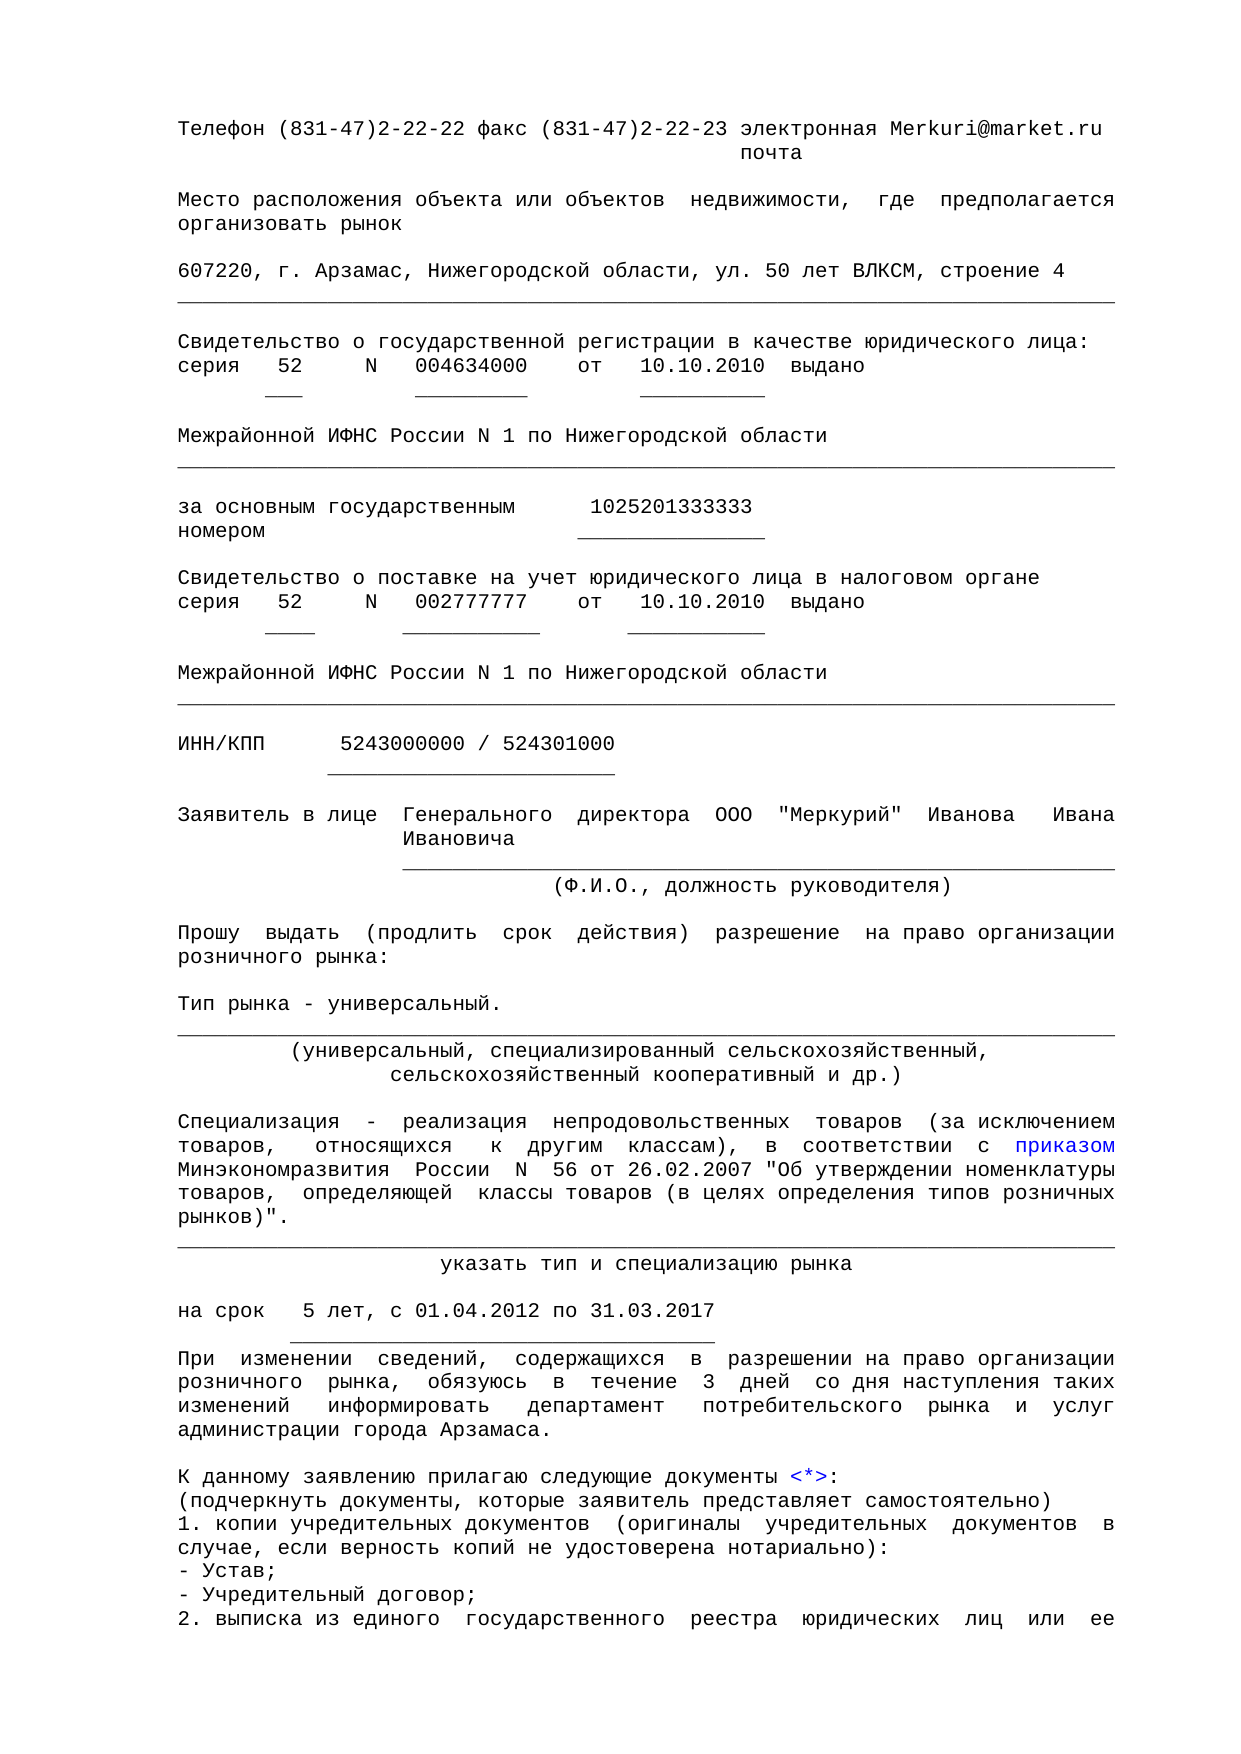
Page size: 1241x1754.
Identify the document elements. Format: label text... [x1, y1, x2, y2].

text Телефон (831-47)2-22-22 факс (831-47)2-22-23 электронная Merkuri@market.ru [177, 118, 1152, 142]
text розничного рынка: [177, 946, 1152, 969]
text Прошу выдать (продлить срок действия) разрешение на право организации [177, 922, 1152, 946]
text ____ ___________ ___________ [177, 615, 1152, 638]
text ___________________________________________________________________________ [177, 449, 1152, 473]
text 2. выписка из единого государственного реестра юридических лиц или ее [177, 1608, 1152, 1631]
text администрации города Арзамаса. [177, 1419, 1152, 1442]
text Минэкономразвития России N 56 от 26.02.2007 "Об утверждении номенклатуры [177, 1158, 1152, 1182]
text Место расположения объекта или объектов недвижимости, где предполагается [177, 189, 1152, 213]
text сельскохозяйственный кооперативный и др.) [177, 1064, 1152, 1088]
text ___________________________________________________________________________ [177, 1229, 1152, 1253]
text - Устав; [177, 1561, 1152, 1584]
text ___________________________________________________________________________ [177, 1017, 1152, 1040]
text Ивановича [177, 827, 1152, 851]
text _______________________ [177, 757, 1152, 780]
text Межрайонной ИФНС России N 1 по Нижегородской области [177, 426, 1152, 449]
text случае, если верность копий не удостоверена нотариально): [177, 1537, 1152, 1561]
text ИНН/КПП 5243000000 / 524301000 [177, 733, 1152, 757]
text - Учредительный договор; [177, 1584, 1152, 1608]
text за основным государственным 1025201333333 [177, 496, 1152, 520]
text К данному заявлению прилагаю следующие документы <*>: [177, 1466, 1152, 1489]
text _________________________________________________________ [177, 851, 1152, 875]
text серия 52 N 002777777 от 10.10.2010 выдано [177, 591, 1152, 615]
text почта [177, 142, 1152, 165]
text указать тип и специализацию рынка [177, 1253, 1152, 1277]
text При изменении сведений, содержащихся в разрешении на право организации [177, 1348, 1152, 1371]
text ___ _________ __________ [177, 378, 1152, 402]
text (универсальный, специализированный сельскохозяйственный, [177, 1040, 1152, 1064]
text (Ф.И.О., должность руководителя) [177, 875, 1152, 898]
text Заявитель в лице Генерального директора ООО "Меркурий" Иванова Ивана [177, 804, 1152, 827]
text Тип рынка - универсальный. [177, 993, 1152, 1017]
text Свидетельство о поставке на учет юридического лица в налоговом органе [177, 567, 1152, 591]
text серия 52 N 004634000 от 10.10.2010 выдано [177, 354, 1152, 378]
text рынков)". [177, 1206, 1152, 1229]
text изменений информировать департамент потребительского рынка и услуг [177, 1395, 1152, 1419]
text Свидетельство о государственной регистрации в качестве юридического лица: [177, 331, 1152, 354]
text ___________________________________________________________________________ [177, 686, 1152, 709]
text организовать рынок [177, 213, 1152, 236]
text номером _______________ [177, 520, 1152, 544]
text __________________________________ [177, 1324, 1152, 1348]
text (подчеркнуть документы, которые заявитель представляет самостоятельно) [177, 1489, 1152, 1513]
text розничного рынка, обязуюсь в течение 3 дней со дня наступления таких [177, 1371, 1152, 1395]
text ___________________________________________________________________________ [177, 284, 1152, 307]
text на срок 5 лет, с 01.04.2012 по 31.03.2017 [177, 1300, 1152, 1324]
text 1. копии учредительных документов (оригиналы учредительных документов в [177, 1513, 1152, 1537]
text Межрайонной ИФНС России N 1 по Нижегородской области [177, 662, 1152, 686]
text Специализация - реализация непродовольственных товаров (за исключением [177, 1111, 1152, 1135]
text товаров, определяющей классы товаров (в целях определения типов розничных [177, 1182, 1152, 1206]
text товаров, относящихся к другим классам), в соответствии с приказом [177, 1135, 1152, 1158]
text 607220, г. Арзамас, Нижегородской области, ул. 50 лет ВЛКСМ, строение 4 [177, 260, 1152, 284]
